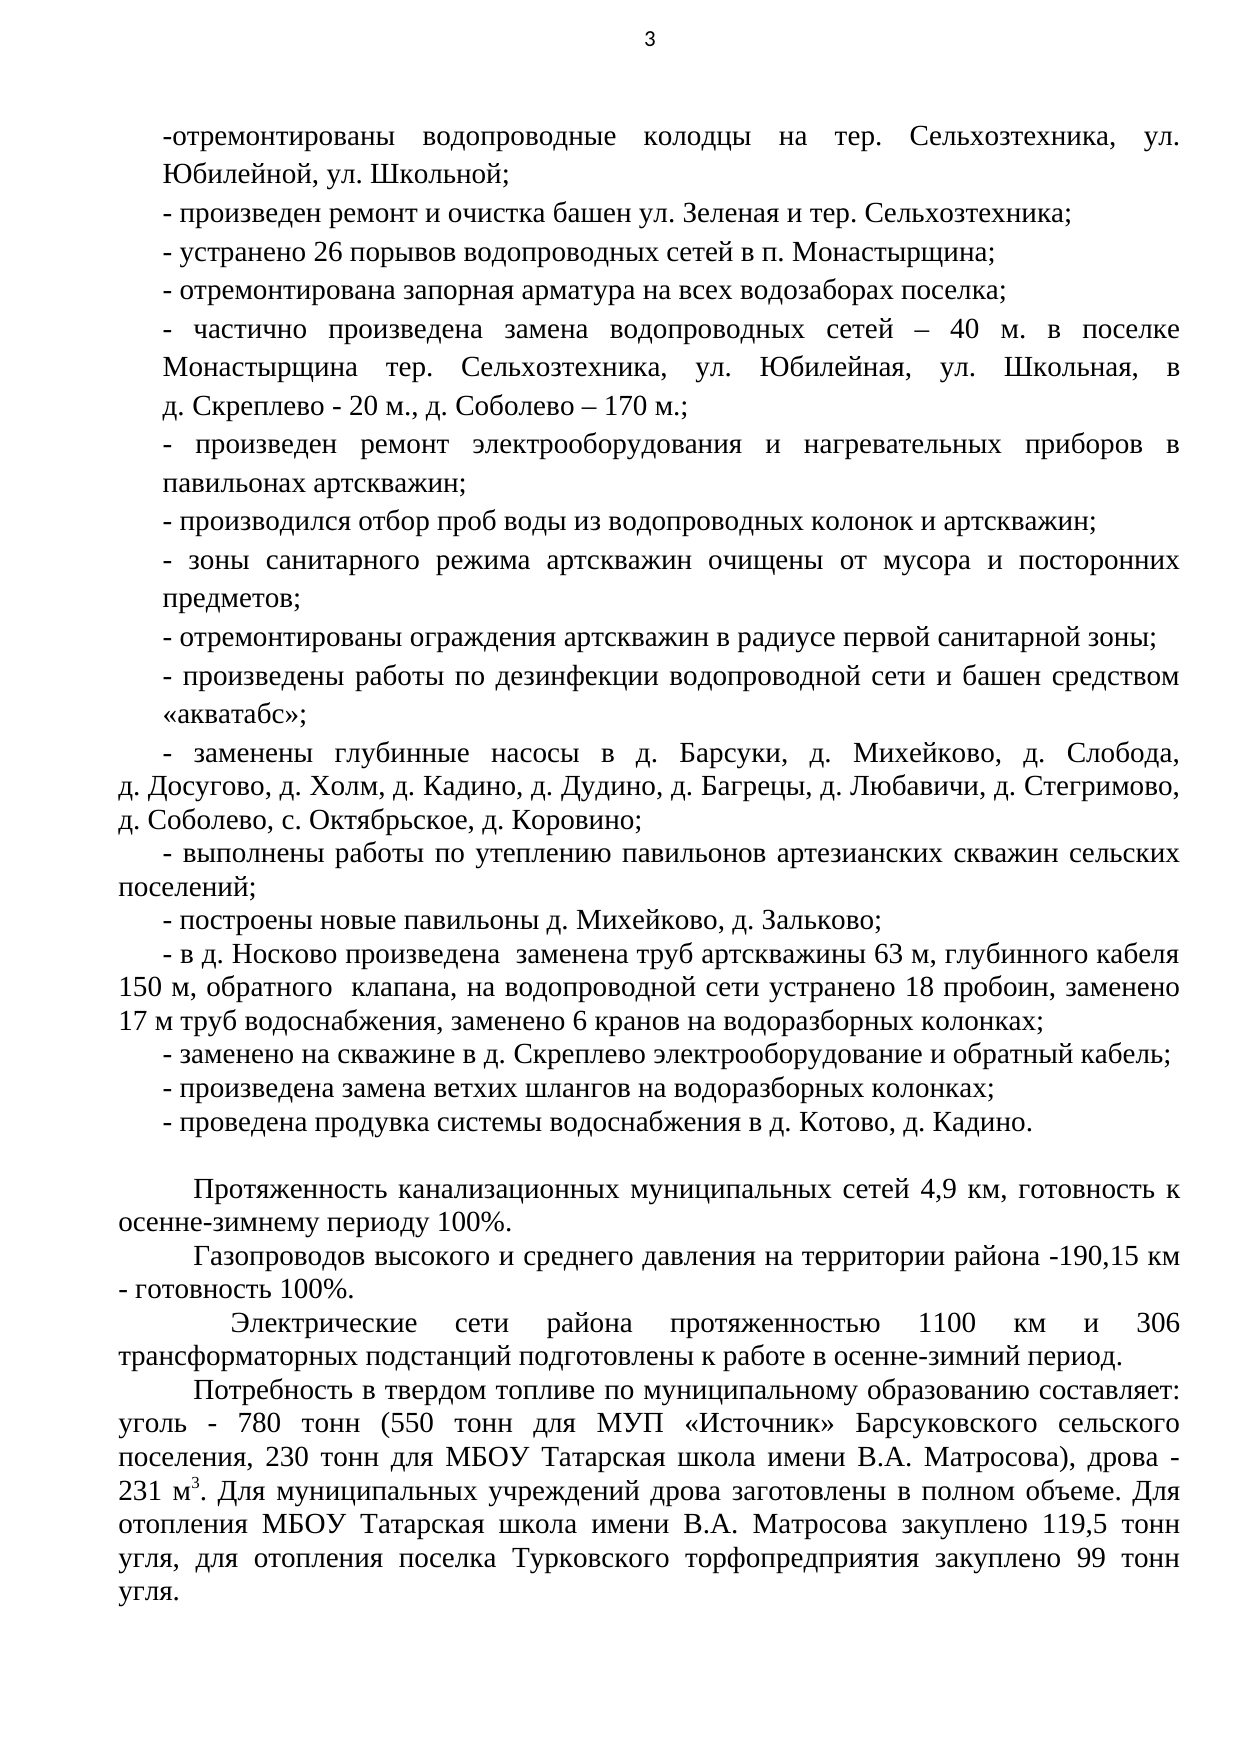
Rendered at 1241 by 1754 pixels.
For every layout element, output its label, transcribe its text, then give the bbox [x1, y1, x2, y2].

text Потребность в твердом топливе по муниципальному образованию составляет: уголь - 780 тонн (550 тонн для МУП «Источник» Барсуковского сельского поселения, 230 тонн для МБОУ Татарская школа имени В.А. Матросова), дрова - 231 м3. Для муниципальных учреждений дрова заготовлены в полном объеме. Для отопления МБОУ Татарская школа имени В.А. Матросова закуплено 119,5 тонн угля, для отопления поселка Турковского торфопредприятия закуплено 99 тонн угля. [118, 1372, 1181, 1607]
text - произведен ремонт и очистка башен ул. Зеленая и тер. Сельхозтехника; [162, 195, 1181, 229]
text Газопроводов высокого и среднего давления на территории района -190,15 км - готовность 100%. [118, 1238, 1181, 1305]
text Протяженность канализационных муниципальных сетей 4,9 км, готовность к осенне-зимнему периоду 100%. [118, 1171, 1181, 1238]
text - производился отбор проб воды из водопроводных колонок и артскважин; [162, 503, 1181, 537]
text - построены новые павильоны д. Михейково, д. Зальково; [118, 902, 1181, 936]
text - выполнены работы по утеплению павильонов артезианских скважин сельских поселений; [118, 835, 1181, 902]
text -отремонтированы водопроводные колодцы на тер. Сельхозтехника, ул. Юбилейной, ул. Школьной; [162, 118, 1181, 190]
text - устранено 26 порывов водопроводных сетей в п. Монастырщина; [162, 234, 1181, 267]
text - зоны санитарного режима артскважин очищены от мусора и посторонних предметов; [162, 542, 1181, 614]
text - отремонтирована запорная арматура на всех водозаборах поселка; [118, 272, 1181, 306]
text - произведены работы по дезинфекции водопроводной сети и башен средством «акватабс»; [162, 658, 1181, 730]
text - заменены глубинные насосы в д. Барсуки, д. Михейково, д. Слобода, д. Досугово, д. Холм, д. Кадино, д. Дудино, д. Багрецы, д. Любавичи, д. Стегримово, д. Соболево, с. Октябрьское, д. Коровино; [118, 735, 1181, 835]
text - заменено на скважине в д. Скреплево электрооборудование и обратный кабель; [118, 1037, 1181, 1070]
text - в д. Носково произведена заменена труб артскважины 63 м, глубинного кабеля 150 м, обратного клапана, на водопроводной сети устранено 18 пробоин, заменено 17 м труб водоснабжения, заменено 6 кранов на водоразборных колонках; [118, 936, 1181, 1037]
text - отремонтированы ограждения артскважин в радиусе первой санитарной зоны; [162, 619, 1181, 653]
text - проведена продувка системы водоснабжения в д. Котово, д. Кадино. [162, 1104, 1181, 1137]
text - произведен ремонт электрооборудования и нагревательных приборов в павильонах артскважин; [162, 426, 1181, 498]
text - частично произведена замена водопроводных сетей – 40 м. в поселке Монастырщина тер. Сельхозтехника, ул. Юбилейная, ул. Школьная, в д. Скреплево - 20 м., д. Соболево – 170 м.; [162, 311, 1181, 421]
text Электрические сети района протяженностью 1100 км и 306 трансформаторных подстанций подготовлены к работе в осенне-зимний период. [118, 1305, 1181, 1372]
text - произведена замена ветхих шлангов на водоразборных колонках; [118, 1070, 1181, 1104]
